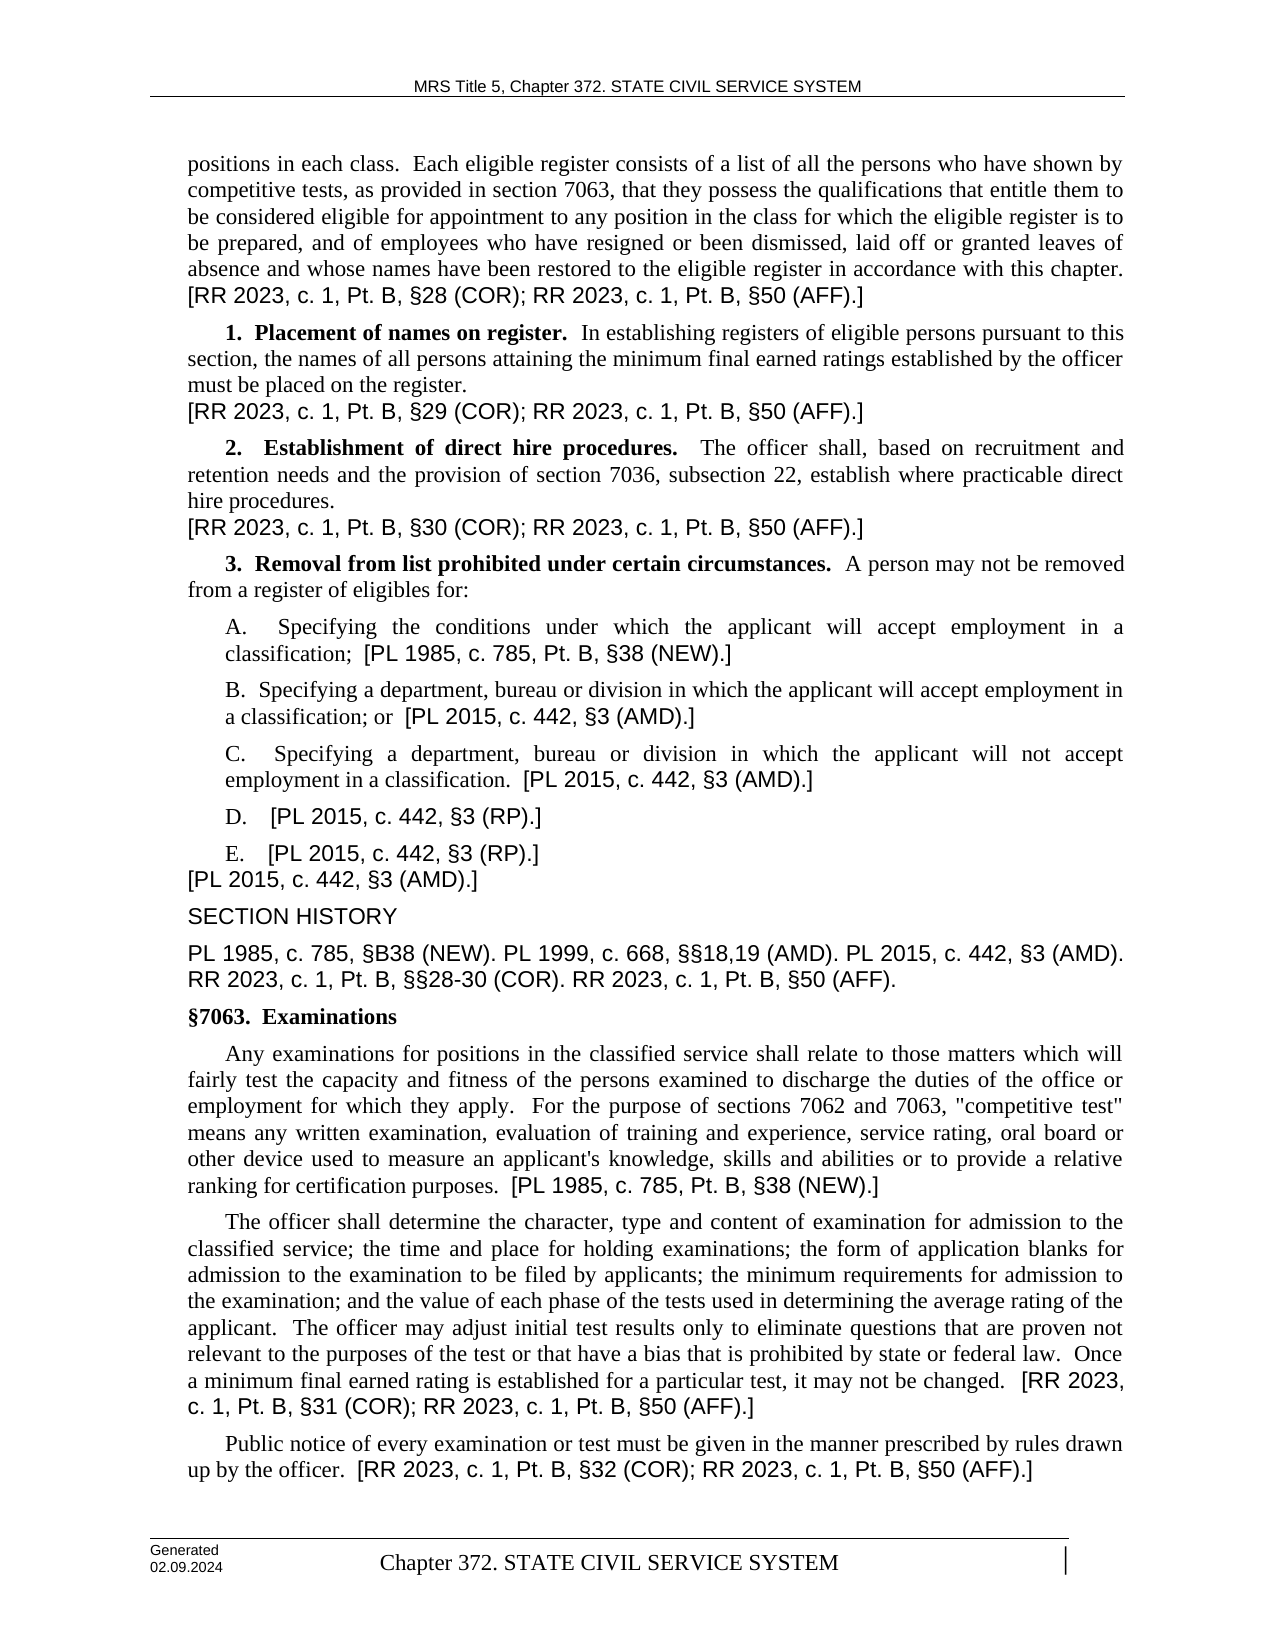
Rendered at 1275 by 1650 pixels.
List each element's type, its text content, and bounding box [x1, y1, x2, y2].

text 3. Removal from list prohibited under certain circumstances. A person may not be removed from a register of eligibles for: [187, 550, 1125, 603]
text B. Specifying a department, bureau or division in which the applicant will accept employment in a classification; or [PL 2015, c. 442, §3 (AMD).] [225, 677, 1125, 729]
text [187, 150, 1125, 308]
text [RR 2023, c. 1, Pt. B, §30 (COR); RR 2023, c. 1, Pt. B, §50 (AFF).] [187, 513, 1125, 540]
text Public notice of every examination or test must be given in the manner prescribed by rules drawn up by the officer. [RR 2023, c. 1, Pt. B, §32 (COR); RR 2023, c. 1, Pt. B, §50 (AFF).] [187, 1430, 1125, 1483]
text SECTION HISTORY [187, 903, 1125, 929]
text [PL 2015, c. 442, §3 (AMD).] [187, 866, 1125, 893]
text D. [PL 2015, c. 442, §3 (RP).] [225, 803, 1125, 829]
text 2. Establishment of direct hire procedures. The officer shall, based on recruitment and retention needs and the provision of section 7036, subsection 22, establish where practicable direct hire procedures. [187, 434, 1125, 513]
text 1. Placement of names on register. In establishing registers of eligible persons pursuant to this section, the names of all persons attaining the minimum final earned ratings established by the officer must be placed on the register. [187, 318, 1125, 398]
text [RR 2023, c. 1, Pt. B, §29 (COR); RR 2023, c. 1, Pt. B, §50 (AFF).] [187, 398, 1125, 424]
text §7063. Examinations [187, 1003, 1125, 1029]
text Any examinations for positions in the classified service shall relate to those matters which will fairly test the capacity and fitness of the persons examined to discharge the duties of the office or employment for which they apply. For the purpose of sections 7062 and 7063, "competitive test" means any written examination, evaluation of training and experience, service rating, oral board or other device used to measure an applicant's knowledge, skills and abilities or to provide a relative ranking for certification purposes. [PL 1985, c. 785, Pt. B, §38 (NEW).] [187, 1040, 1125, 1198]
text E. [PL 2015, c. 442, §3 (RP).] [225, 840, 1125, 866]
text PL 1985, c. 785, §B38 (NEW). PL 1999, c. 668, §§18,19 (AMD). PL 2015, c. 442, §3 (AMD). RR 2023, c. 1, Pt. B, §§28-30 (COR). RR 2023, c. 1, Pt. B, §50 (AFF). [187, 940, 1125, 993]
text The officer shall determine the character, type and content of examination for admission to the classified service; the time and place for holding examinations; the form of application blanks for admission to the examination to be filed by applicants; the minimum requirements for admission to the examination; and the value of each phase of the tests used in determining the average rating of the applicant. The officer may adjust initial test results only to eliminate questions that are proven not relevant to the purposes of the test or that have a bias that is prohibited by state or federal law. Once a minimum final earned rating is established for a particular test, it may not be changed. [RR 2023, c. 1, Pt. B, §31 (COR); RR 2023, c. 1, Pt. B, §50 (AFF).] [187, 1208, 1125, 1419]
text C. Specifying a department, bureau or division in which the applicant will not accept employment in a classification. [PL 2015, c. 442, §3 (AMD).] [225, 740, 1125, 793]
text A. Specifying the conditions under which the applicant will accept employment in a classification; [PL 1985, c. 785, Pt. B, §38 (NEW).] [225, 613, 1125, 666]
